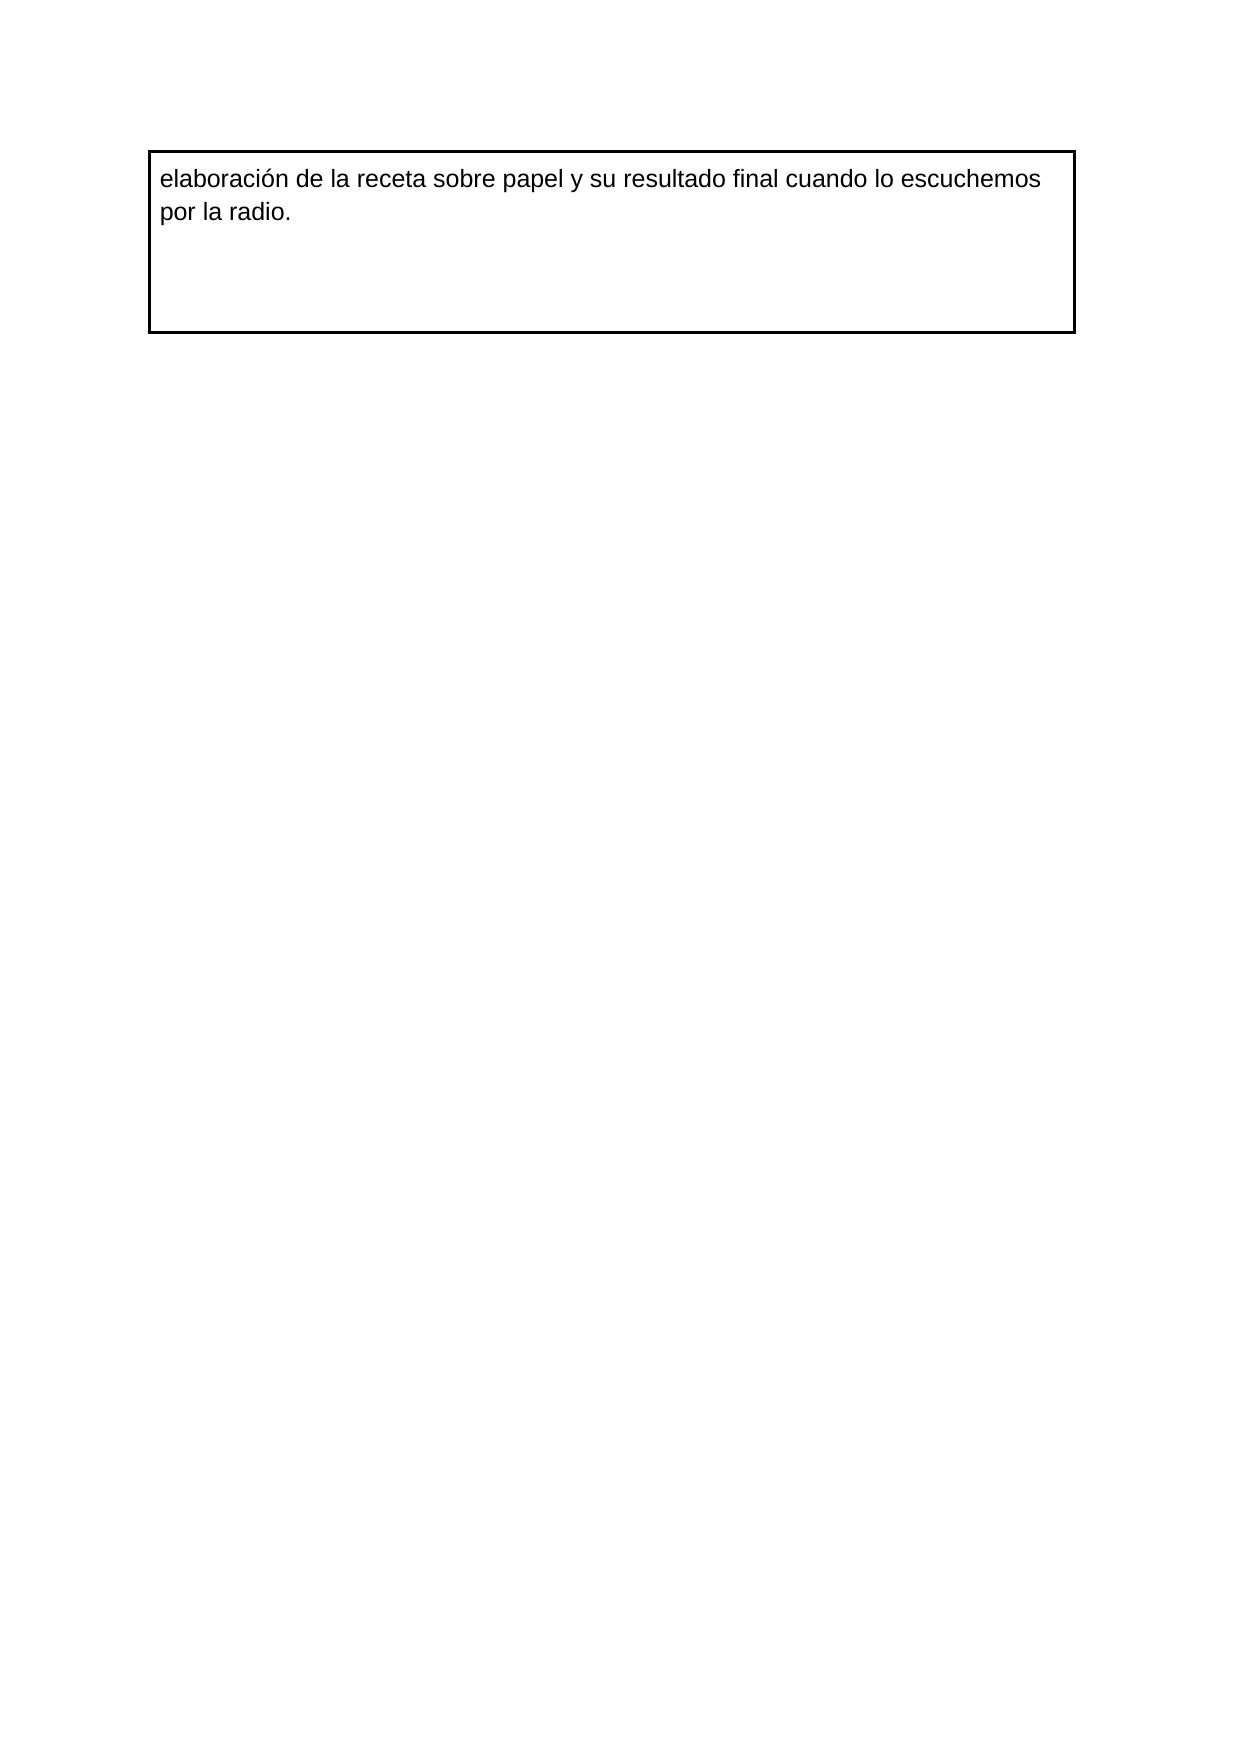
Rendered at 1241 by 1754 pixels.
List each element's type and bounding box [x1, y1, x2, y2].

table_header [151, 153, 1073, 331]
